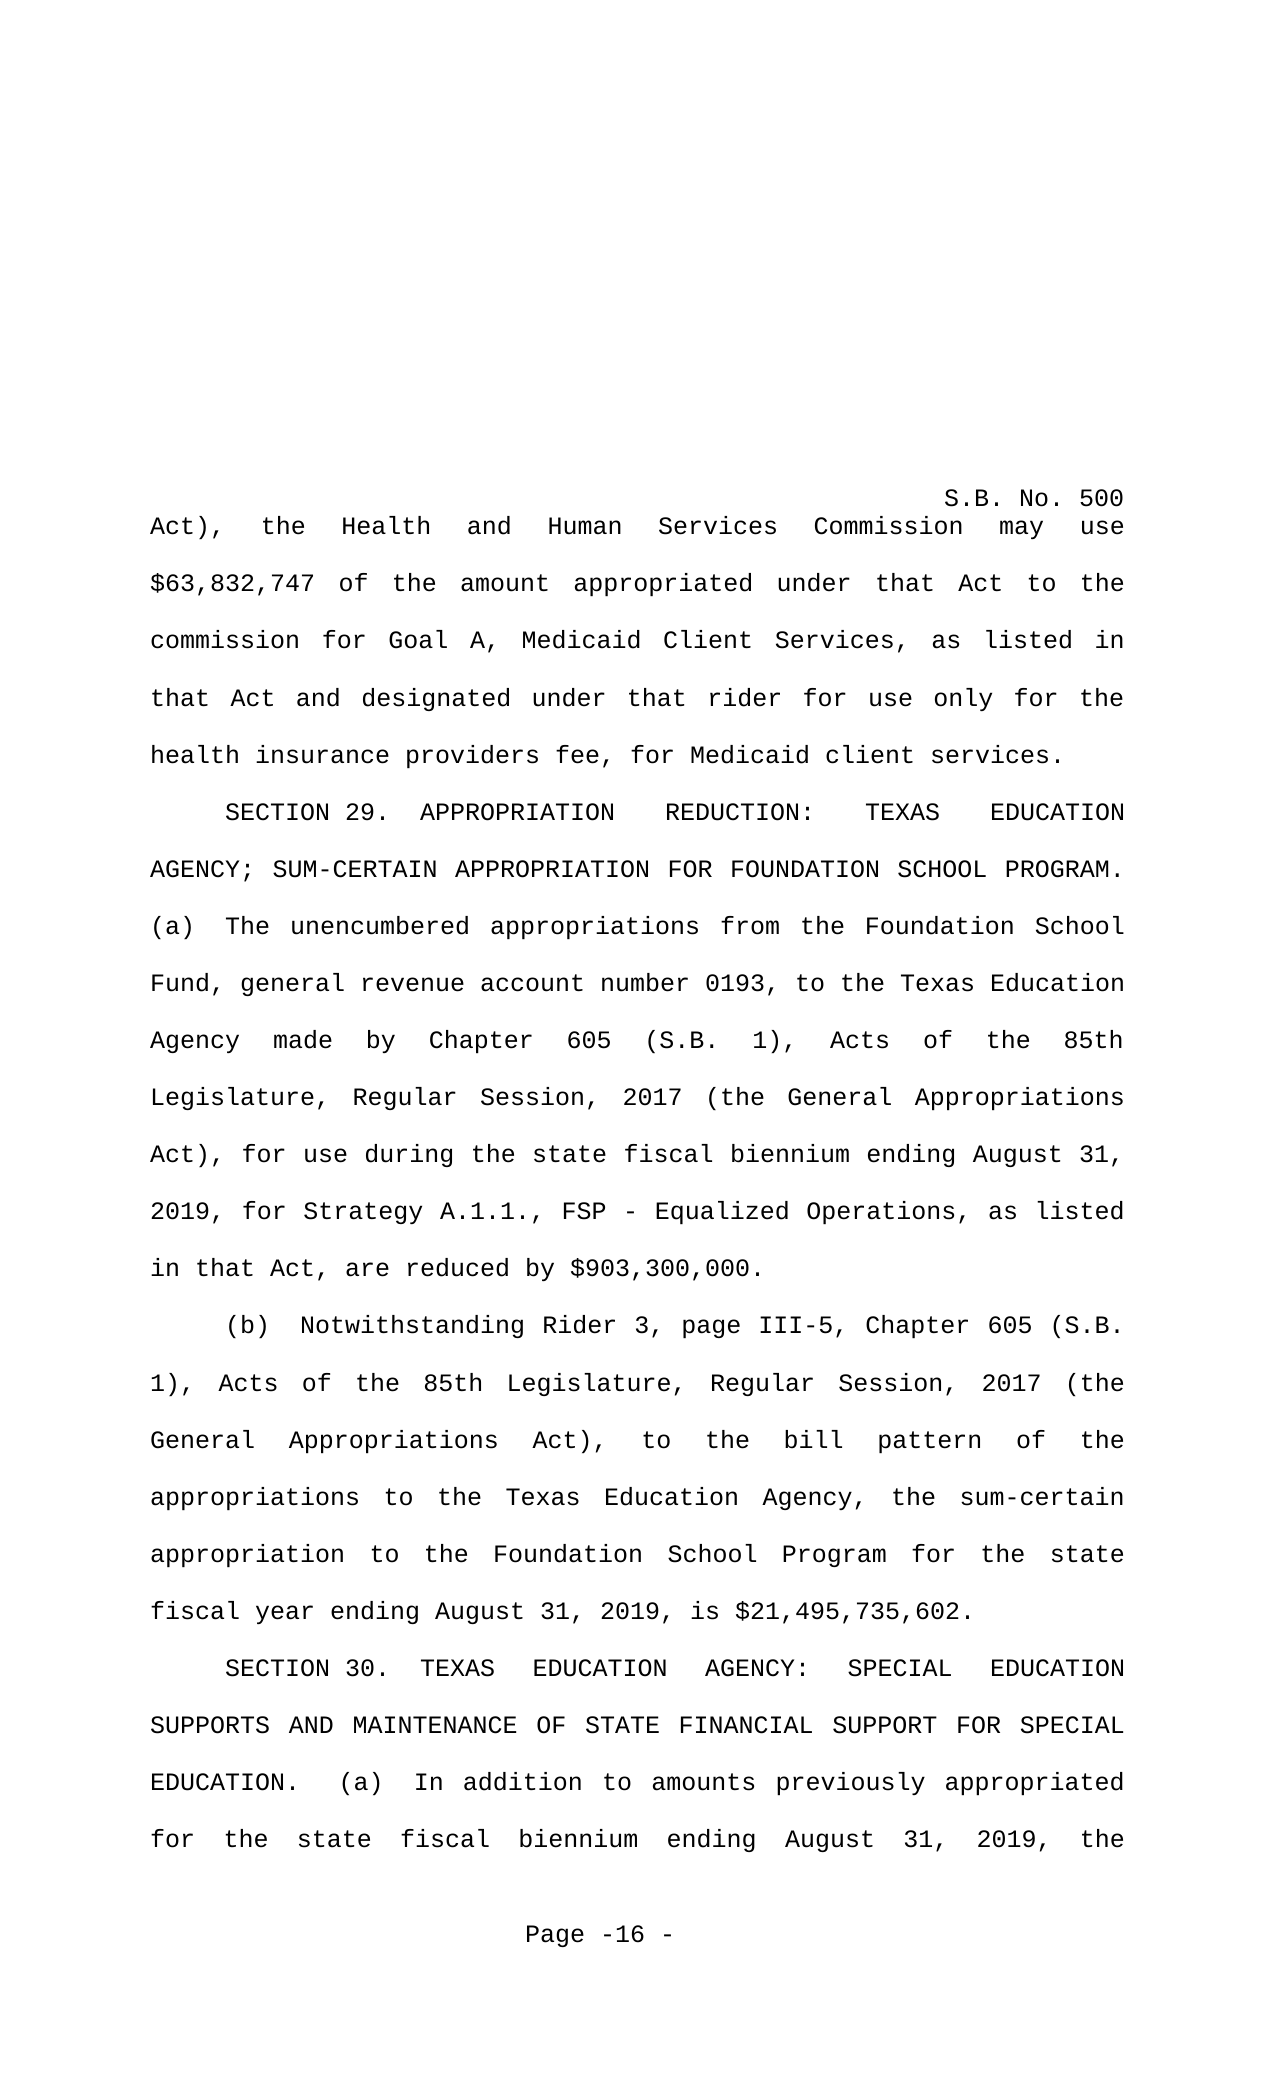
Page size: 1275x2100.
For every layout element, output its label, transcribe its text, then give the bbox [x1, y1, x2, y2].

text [150, 1655, 1125, 1855]
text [150, 514, 1125, 771]
text (b) Notwithstanding Rider 3, page III-5, Chapter 605 (S.B. 1), Acts of the 85th Legislature, Regular Session, 2017 (the General Appropriations Act), to the bill pattern of the appropriations to the Texas Education Agency, the sum-certain appropriation to the Foundation School Program for the state fiscal year ending August 31, 2019, is $21,495,735,602. [150, 1313, 1125, 1627]
text SECTION 29. APPROPRIATION REDUCTION: TEXAS EDUCATION AGENCY; SUM-CERTAIN APPROPRIATION FOR FOUNDATION SCHOOL PROGRAM. (a) The unencumbered appropriations from the Foundation School Fund, general revenue account number 0193, to the Texas Education Agency made by Chapter 605 (S.B. 1), Acts of the 85th Legislature, Regular Session, 2017 (the General Appropriations Act), for use during the state fiscal biennium ending August 31, 2019, for Strategy A.1.1., FSP - Equalized Operations, as listed in that Act, are reduced by $903,300,000. [150, 799, 1125, 1284]
